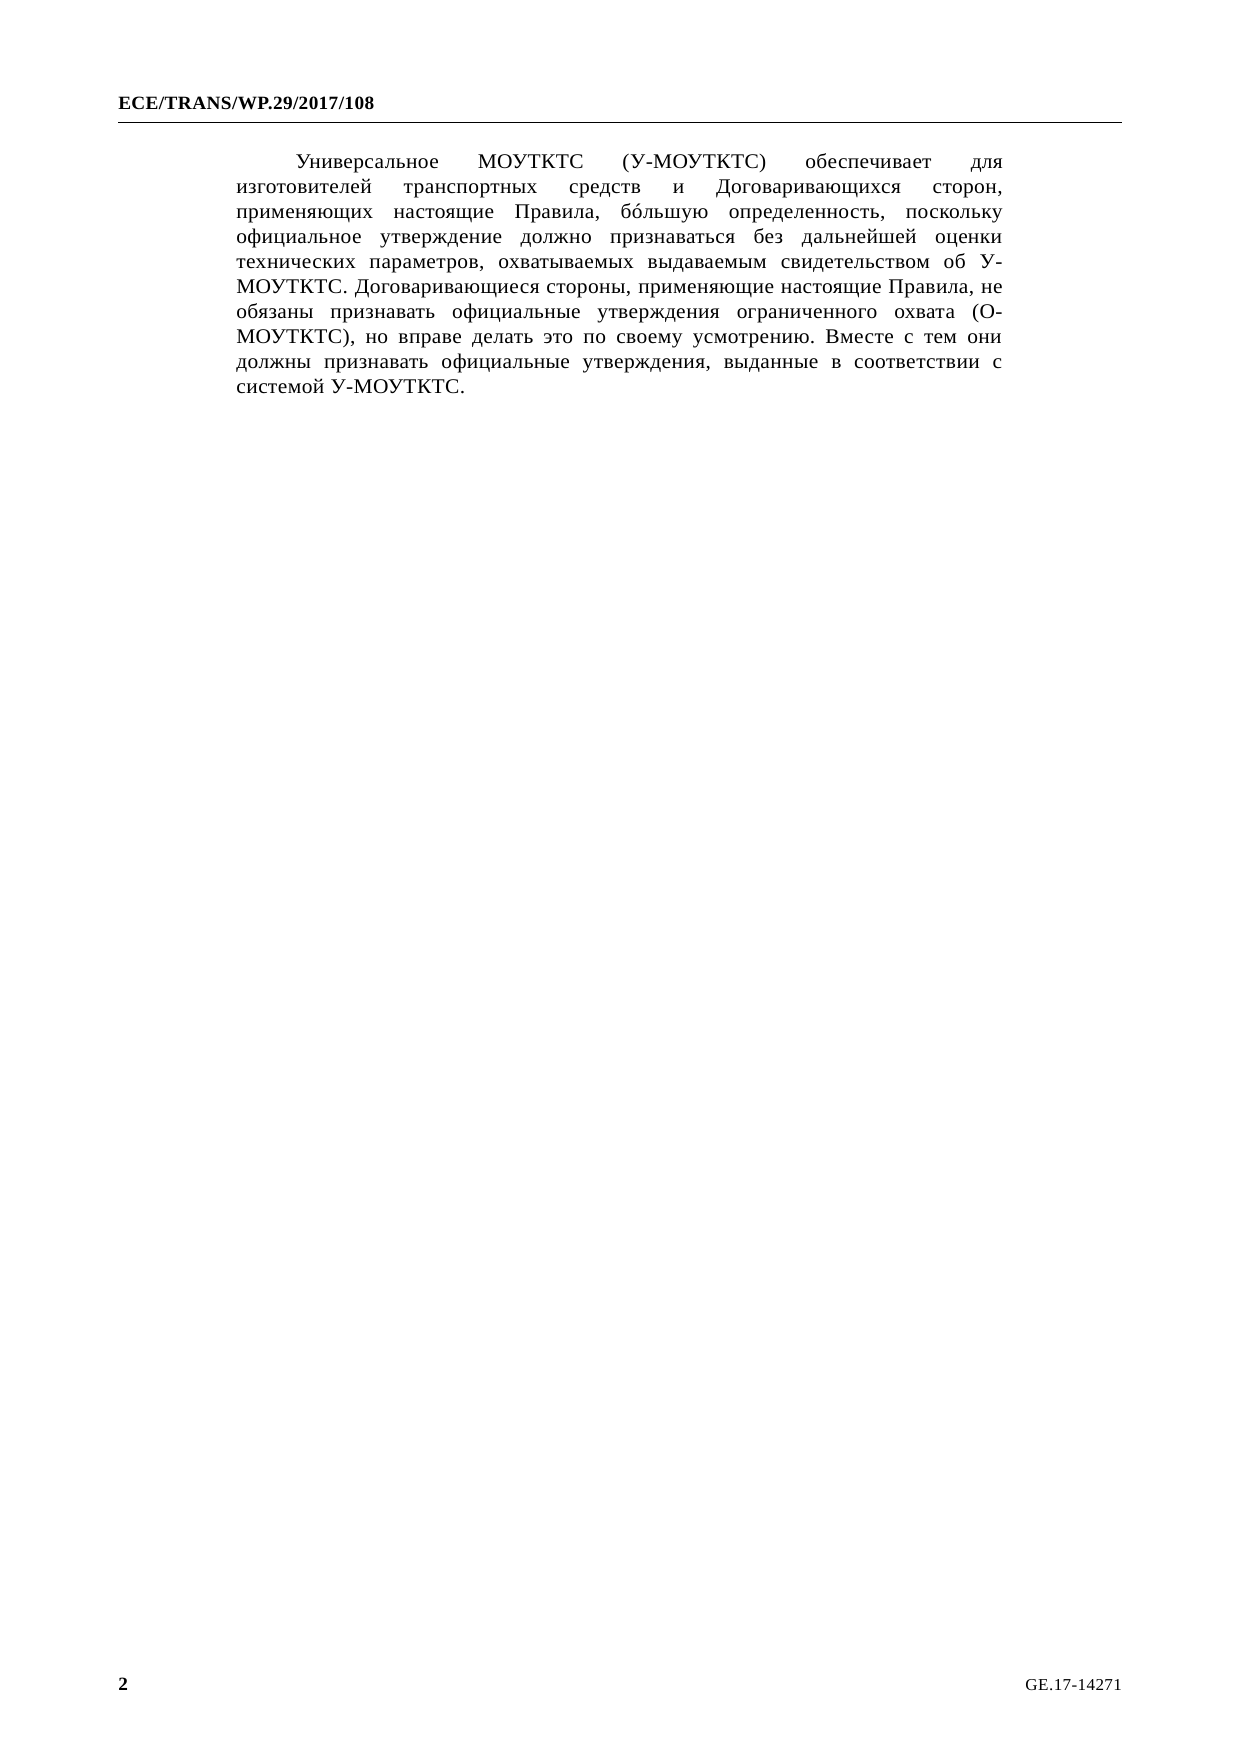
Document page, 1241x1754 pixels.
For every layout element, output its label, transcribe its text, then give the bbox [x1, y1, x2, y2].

text Универсальное МОУТКТС (У-МОУТКТС) обеспечивает для изготовителей транспортных средств и Договаривающихся сторон, применяющих настоящие Правила, бóльшую определенность, поскольку официальное утверждение должно признаваться без дальнейшей оценки технических параметров, охватываемых выдаваемым свидетельством об У-МОУТКТС. Договаривающиеся стороны, применяющие настоящие Правила, не обязаны признавать официальные утверждения ограниченного охвата (О-МОУТКТС), но вправе делать это по своему усмотрению. Вместе с тем они должны признавать официальные утверждения, выданные в соответствии с системой У-МОУТКТС. [236, 148, 1004, 398]
